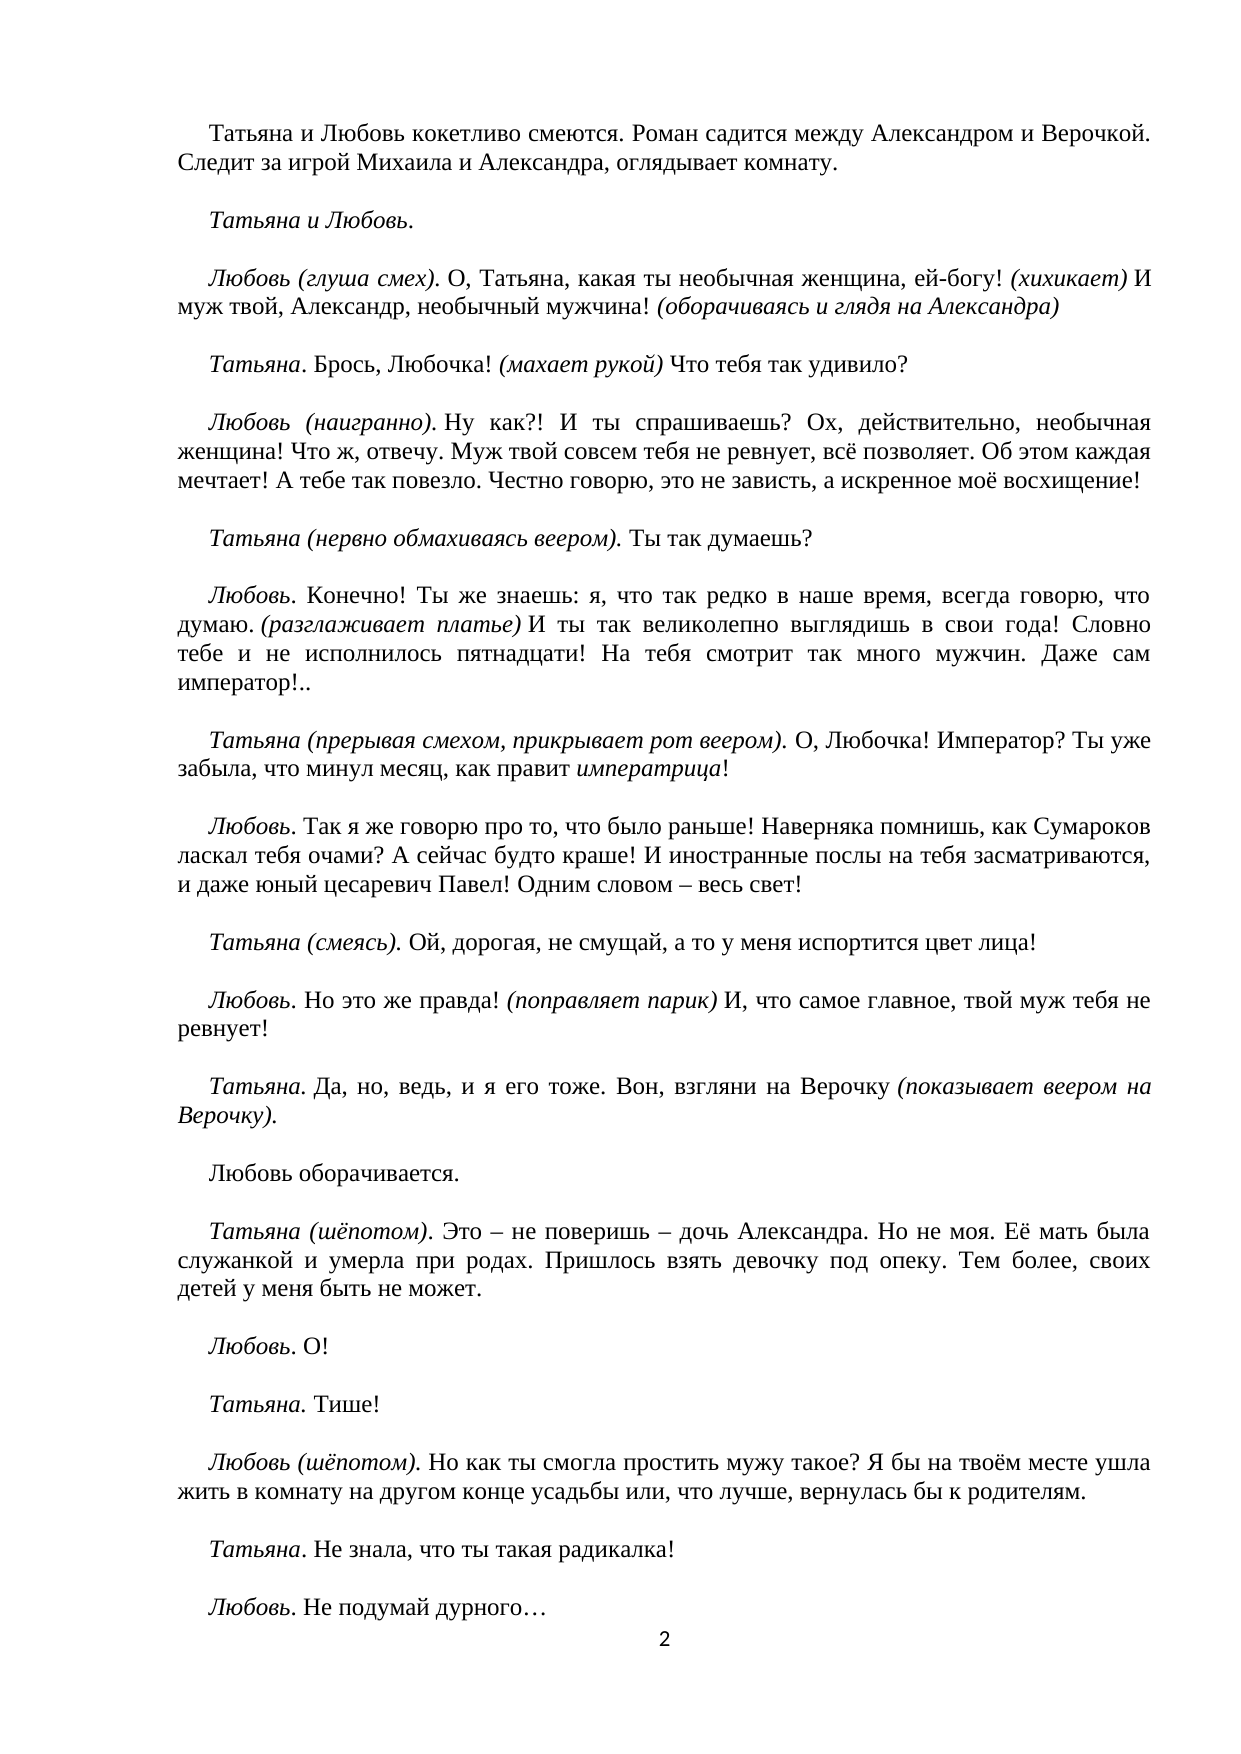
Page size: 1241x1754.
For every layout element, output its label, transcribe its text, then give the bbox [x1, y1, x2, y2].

text Татьяна (смеясь). Ой, дорогая, не смущай, а то у меня испортится цвет лица! [177, 927, 1152, 956]
text Любовь (шёпотом). Но как ты смогла простить мужу такое? Я бы на твоём месте ушла жить в комнату на другом конце усадьбы или, что лучше, вернулась бы к родителям. [177, 1447, 1152, 1505]
text Любовь оборачивается. [177, 1158, 1152, 1187]
text Татьяна и Любовь. [177, 205, 1152, 233]
text Татьяна (прерывая смехом, прикрывает рот веером). О, Любочка! Император? Ты уже забыла, что минул месяц, как правит императрица! [177, 725, 1152, 782]
text Татьяна. Да, но, ведь, и я его тоже. Вон, взгляни на Верочку (показывает веером на Верочку). [177, 1071, 1152, 1129]
text Татьяна и Любовь кокетливо смеются. Роман садится между Александром и Верочкой. Следит за игрой Михаила и Александра, оглядывает комнату. [177, 118, 1152, 176]
text Татьяна (шёпотом). Это – не поверишь – дочь Александра. Но не моя. Её мать была служанкой и умерла при родах. Пришлось взять девочку под опеку. Тем более, своих детей у меня быть не может. [177, 1216, 1152, 1302]
text Любовь (глуша смех). О, Татьяна, какая ты необычная женщина, ей-богу! (хихикает) И муж твой, Александр, необычный мужчина! (оборачиваясь и глядя на Александра) [177, 263, 1152, 320]
text Татьяна (нервно обмахиваясь веером). Ты так думаешь? [177, 523, 1152, 551]
text Татьяна. Тише! [177, 1389, 1152, 1418]
text Любовь. О! [177, 1331, 1152, 1360]
text Любовь. Конечно! Ты же знаешь: я, что так редко в наше время, всегда говорю, что думаю. (разглаживает платье) И ты так великолепно выглядишь в свои года! Словно тебе и не исполнилось пятнадцати! На тебя смотрит так много мужчин. Даже сам император!.. [177, 581, 1152, 696]
text Татьяна. Не знала, что ты такая радикалка! [177, 1534, 1152, 1563]
text Татьяна. Брось, Любочка! (махает рукой) Что тебя так удивило? [177, 349, 1152, 378]
text Любовь (наигранно). Ну как?! И ты спрашиваешь? Ох, действительно, необычная женщина! Что ж, отвечу. Муж твой совсем тебя не ревнует, всё позволяет. Об этом каждая мечтает! А тебе так повезло. Честно говорю, это не зависть, а искренное моё восхищение! [177, 407, 1152, 493]
text Любовь. Не подумай дурного… [177, 1592, 1152, 1621]
text Любовь. Так я же говорю про то, что было раньше! Наверняка помнишь, как Сумароков ласкал тебя очами? А сейчас будто краше! И иностранные послы на тебя засматриваются, и даже юный цесаревич Павел! Одним словом – весь свет! [177, 811, 1152, 898]
text Любовь. Но это же правда! (поправляет парик) И, что самое главное, твой муж тебя не ревнует! [177, 985, 1152, 1042]
